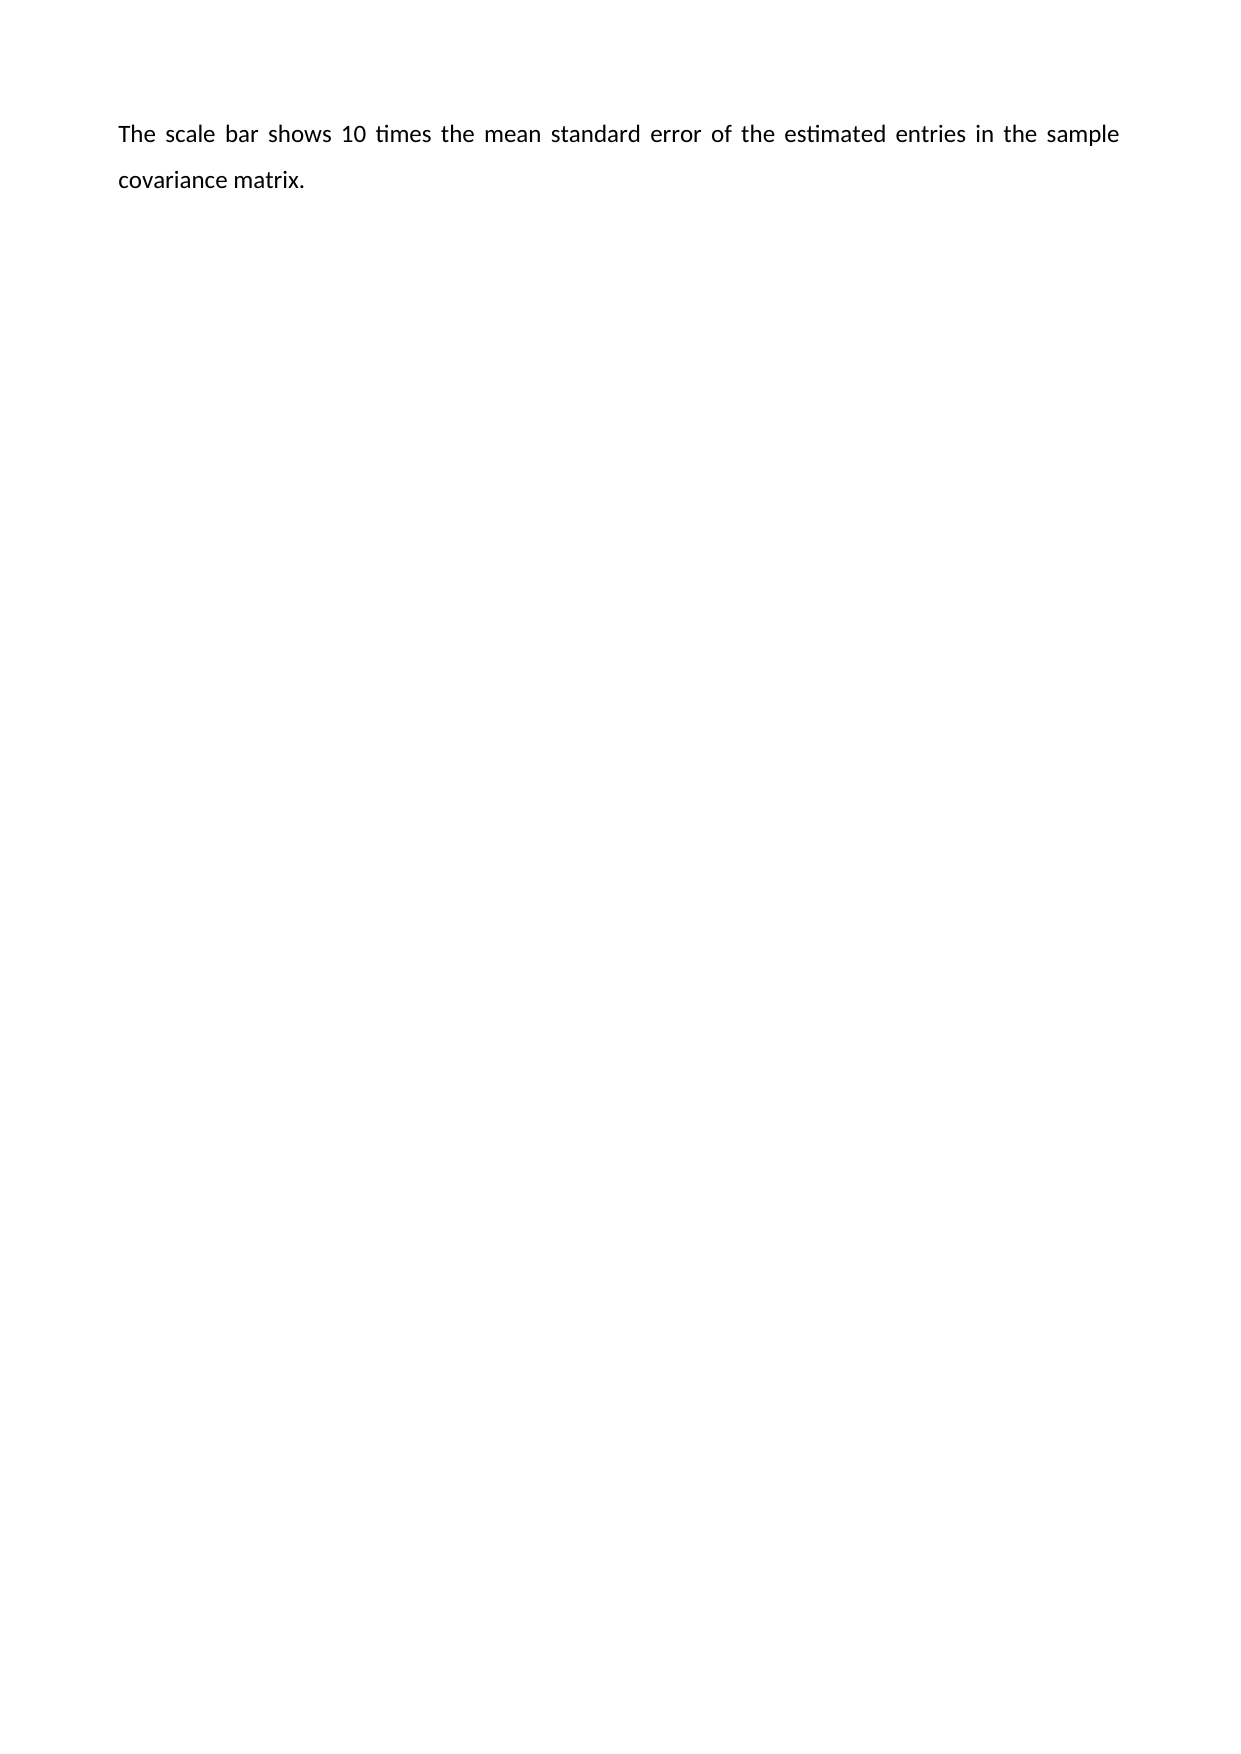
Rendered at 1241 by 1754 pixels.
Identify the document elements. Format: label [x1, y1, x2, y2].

text [118, 118, 1122, 194]
